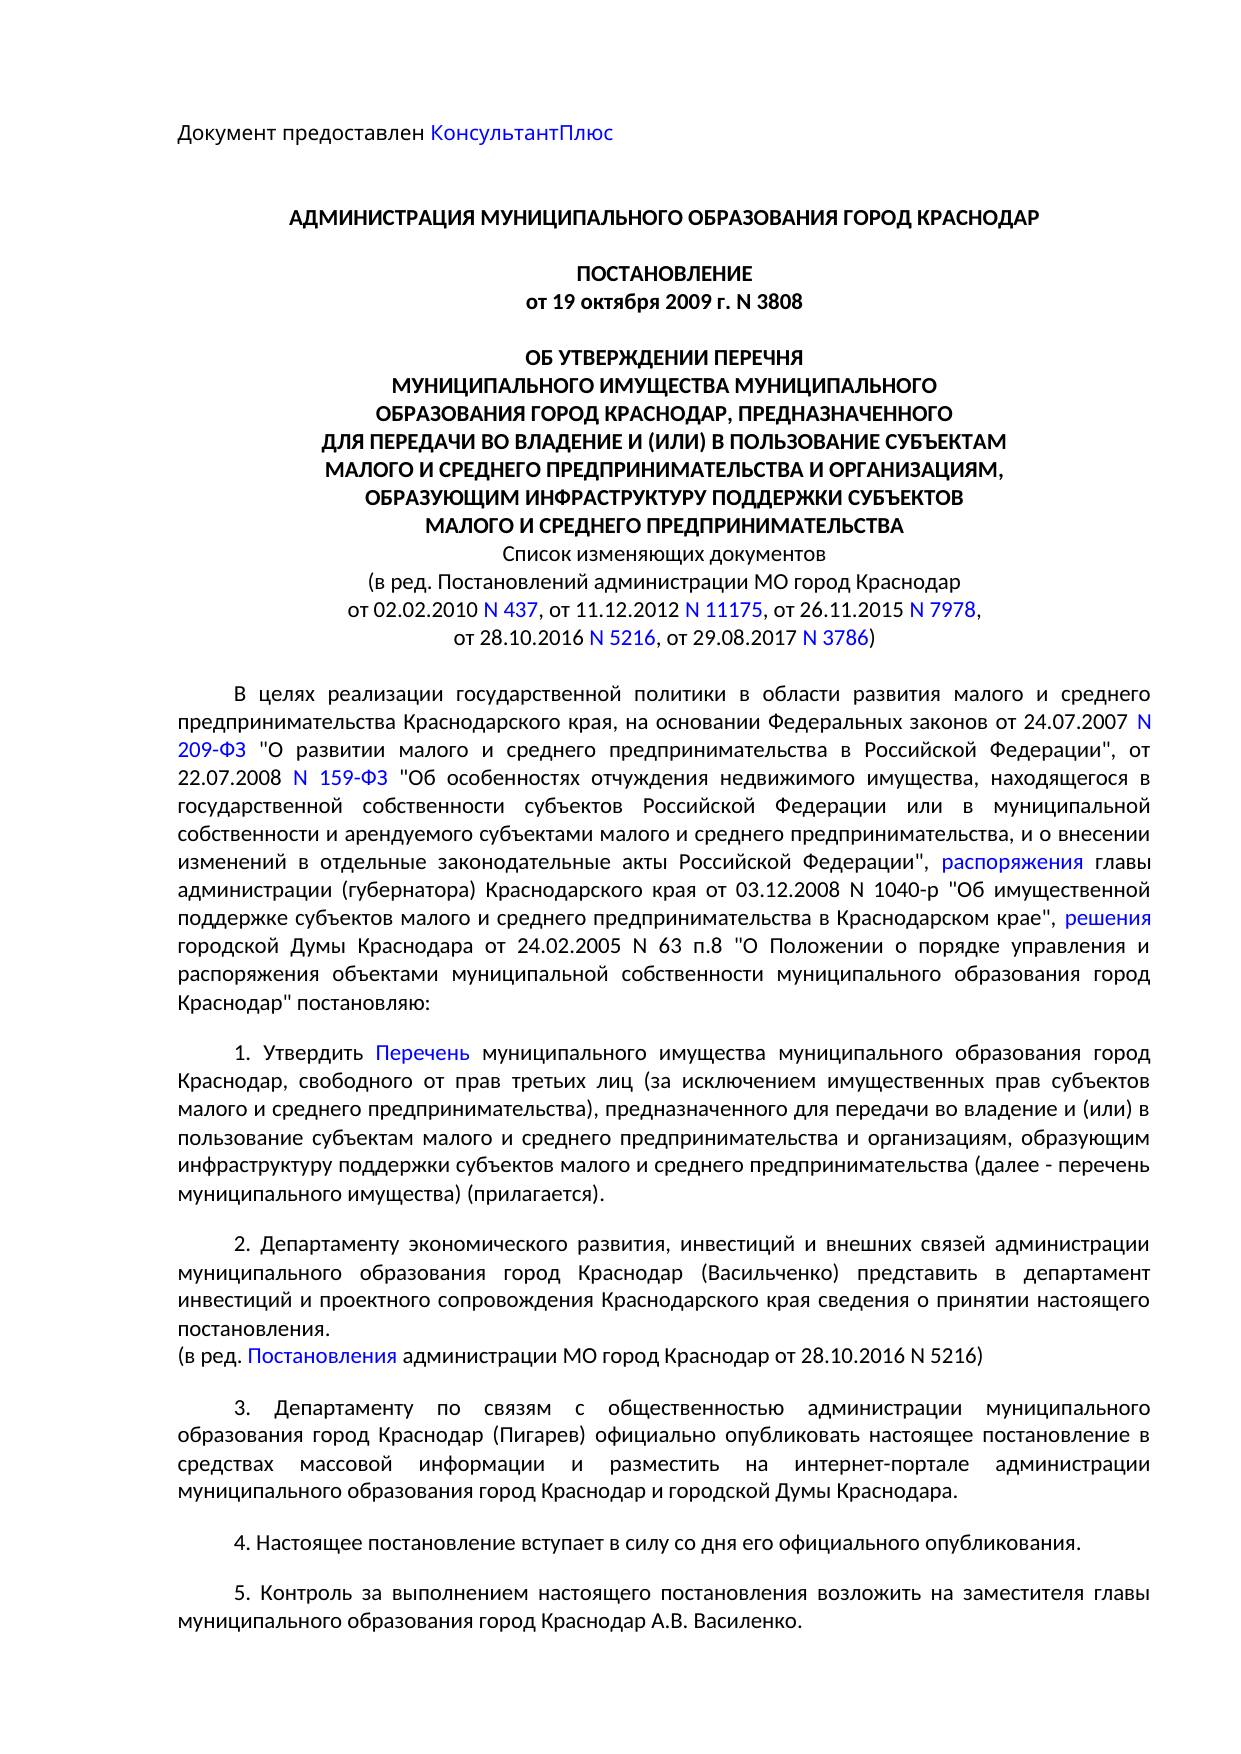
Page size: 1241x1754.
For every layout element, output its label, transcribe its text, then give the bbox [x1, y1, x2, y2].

title Документ предоставлен КонсультантПлюс [177, 118, 1152, 175]
text от 02.02.2010 N 437, от 11.12.2012 N 11175, от 26.11.2015 N 7978, [177, 595, 1152, 623]
text 3. Департаменту по связям с общественностью администрации муниципального образования город Краснодар (Пигарев) официально опубликовать настоящее постановление в средствах массовой информации и разместить на интернет-портале администрации муниципального образования город Краснодар и городской Думы Краснодара. [177, 1393, 1152, 1505]
text В целях реализации государственной политики в области развития малого и среднего предпринимательства Краснодарского края, на основании Федеральных законов от 24.07.2007 N 209-ФЗ "О развитии малого и среднего предпринимательства в Российской Федерации", от 22.07.2008 N 159-ФЗ "Об особенностях отчуждения недвижимого имущества, находящегося в государственной собственности субъектов Российской Федерации или в муниципальной собственности и арендуемого субъектами малого и среднего предпринимательства, и о внесении изменений в отдельные законодательные акты Российской Федерации", распоряжения главы администрации (губернатора) Краснодарского края от 03.12.2008 N 1040-р "Об имущественной поддержке субъектов малого и среднего предпринимательства в Краснодарском крае", решения городской Думы Краснодара от 24.02.2005 N 63 п.8 "О Положении о порядке управления и распоряжения объектами муниципальной собственности муниципального образования город Краснодар" постановляю: [177, 679, 1152, 1016]
text от 28.10.2016 N 5216, от 29.08.2017 N 3786) [177, 623, 1152, 651]
title ДЛЯ ПЕРЕДАЧИ ВО ВЛАДЕНИЕ И (ИЛИ) В ПОЛЬЗОВАНИЕ СУБЪЕКТАМ [177, 427, 1152, 455]
title от 19 октября 2009 г. N 3808 [177, 287, 1152, 315]
title ОБ УТВЕРЖДЕНИИ ПЕРЕЧНЯ [177, 343, 1152, 371]
text Список изменяющих документов [177, 539, 1152, 567]
text 2. Департаменту экономического развития, инвестиций и внешних связей администрации муниципального образования город Краснодар (Васильченко) представить в департамент инвестиций и проектного сопровождения Краснодарского края сведения о принятии настоящего постановления. [177, 1229, 1152, 1342]
title ОБРАЗУЮЩИМ ИНФРАСТРУКТУРУ ПОДДЕРЖКИ СУБЪЕКТОВ [177, 483, 1152, 511]
text (в ред. Постановления администрации МО город Краснодар от 28.10.2016 N 5216) [177, 1342, 1152, 1370]
title ОБРАЗОВАНИЯ ГОРОД КРАСНОДАР, ПРЕДНАЗНАЧЕННОГО [177, 399, 1152, 427]
title АДМИНИСТРАЦИЯ МУНИЦИПАЛЬНОГО ОБРАЗОВАНИЯ ГОРОД КРАСНОДАР [177, 203, 1152, 231]
title МАЛОГО И СРЕДНЕГО ПРЕДПРИНИМАТЕЛЬСТВА [177, 511, 1152, 539]
title МУНИЦИПАЛЬНОГО ИМУЩЕСТВА МУНИЦИПАЛЬНОГО [177, 371, 1152, 399]
text 5. Контроль за выполнением настоящего постановления возложить на заместителя главы муниципального образования город Краснодар А.В. Василенко. [177, 1578, 1152, 1634]
title ПОСТАНОВЛЕНИЕ [177, 259, 1152, 287]
text 4. Настоящее постановление вступает в силу со дня его официального опубликования. [177, 1528, 1152, 1556]
title МАЛОГО И СРЕДНЕГО ПРЕДПРИНИМАТЕЛЬСТВА И ОРГАНИЗАЦИЯМ, [177, 455, 1152, 483]
text 1. Утвердить Перечень муниципального имущества муниципального образования город Краснодар, свободного от прав третьих лиц (за исключением имущественных прав субъектов малого и среднего предпринимательства), предназначенного для передачи во владение и (или) в пользование субъектам малого и среднего предпринимательства и организациям, образующим инфраструктуру поддержки субъектов малого и среднего предпринимательства (далее - перечень муниципального имущества) (прилагается). [177, 1038, 1152, 1207]
text (в ред. Постановлений администрации МО город Краснодар [177, 567, 1152, 595]
